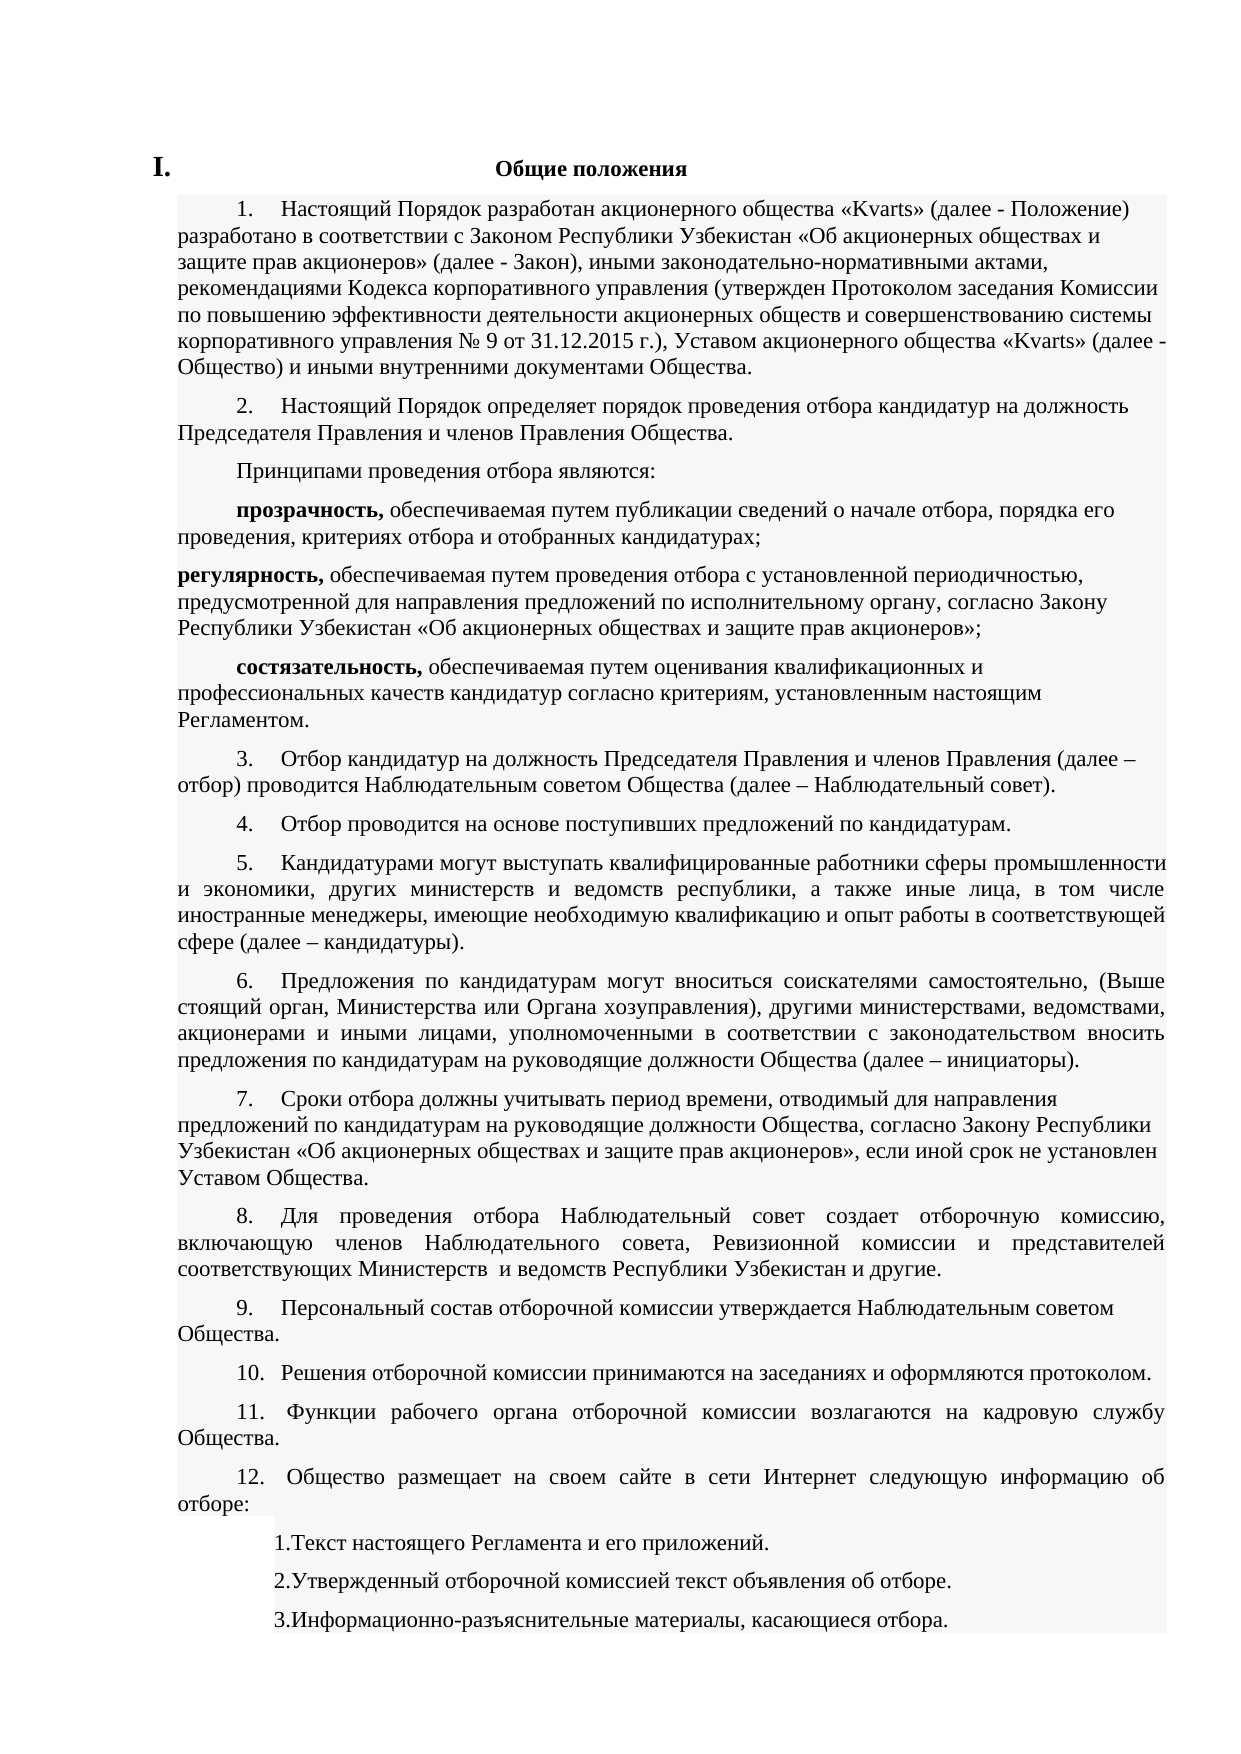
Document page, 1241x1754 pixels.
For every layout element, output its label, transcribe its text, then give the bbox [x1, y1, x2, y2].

list Общие положения [171, 149, 1167, 183]
list Для проведения отбора Наблюдательный совет создает отборочную комиссию, включающую членов Наблюдательного совета, Ревизионной комиссии и представителей соответствующих Министерств и ведомств Республики Узбекистан и другие. [177, 1202, 1167, 1282]
text Принципами проведения отбора являются: [177, 457, 1167, 484]
list Отбор кандидатур на должность Председателя Правления и членов Правления (далее – отбор) проводится Наблюдательным советом Общества (далее – Наблюдательный совет). [177, 745, 1167, 797]
list Кандидатурами могут выступать квалифицированные работники сферы промышленности и экономики, других министерств и ведомств республики, а также иные лица, в том числе иностранные менеджеры, имеющие необходимую квалификацию и опыт работы в соответствующей сфере (далее – кандидатуры). [177, 849, 1167, 954]
list Настоящий Порядок разработан акционерного общества «Kvarts» (далее - Положение) разработано в соответствии с Законом Республики Узбекистан «Об акционерных обществах и защите прав акционеров» (далее - Закон), иными законодательно-нормативными актами, рекомендациями Кодекса корпоративного управления (утвержден Протоколом заседания Комиссии по повышению эффективности деятельности акционерных обществ и совершенствованию системы корпоративного управления № 9 от 31.12.2015 г.), Уставом акционерного общества «Kvarts» (далее - Общество) и иными внутренними документами Общества. [177, 195, 1167, 380]
list Решения отборочной комиссии принимаются на заседаниях и оформляются протоколом. [177, 1359, 1167, 1386]
list Функции рабочего органа отборочной комиссии возлагаются на кадровую службу Общества. [177, 1398, 1167, 1451]
list 3.Информационно-разъяснительные материалы, касающиеся отбора. [274, 1606, 1167, 1633]
list 2.Утвержденный отборочной комиссией текст объявления об отборе. [274, 1567, 1167, 1594]
list Персональный состав отборочной комиссии утверждается Наблюдательным советом Общества. [177, 1294, 1167, 1347]
text прозрачность, обеспечиваемая путем публикации сведений о начале отбора, порядка его проведения, критериях отбора и отобранных кандидатурах; [177, 496, 1167, 549]
text регулярность, обеспечиваемая путем проведения отбора с установленной периодичностью, предусмотренной для направления предложений по исполнительному органу, согласно Закону Республики Узбекистан «Об акционерных обществах и защите прав акционеров»; [177, 562, 1167, 641]
list Сроки отбора должны учитывать период времени, отводимый для направления предложений по кандидатурам на руководящие должности Общества, согласно Закону Республики Узбекистан «Об акционерных обществах и защите прав акционеров», если иной срок не установлен Уставом Общества. [177, 1084, 1167, 1190]
list Предложения по кандидатурам могут вноситься соискателями самостоятельно, (Выше стоящий орган, Министерства или Органа хозуправления), другими министерствами, ведомствами, акционерами и иными лицами, уполномоченными в соответствии с законодательством вносить предложения по кандидатурам на руководящие должности Общества (далее – инициаторы). [177, 967, 1167, 1072]
list 1.Текст настоящего Регламента и его приложений. [274, 1528, 1167, 1555]
text состязательность, обеспечиваемая путем оценивания квалификационных и профессиональных качеств кандидатур согласно критериям, установленным настоящим Регламентом. [177, 653, 1167, 732]
list Отбор проводится на основе поступивших предложений по кандидатурам. [177, 810, 1167, 836]
list Общество размещает на своем сайте в сети Интернет следующую информацию об отборе: [177, 1463, 1167, 1516]
list Настоящий Порядок определяет порядок проведения отбора кандидатур на должность Председателя Правления и членов Правления Общества. [177, 392, 1167, 445]
